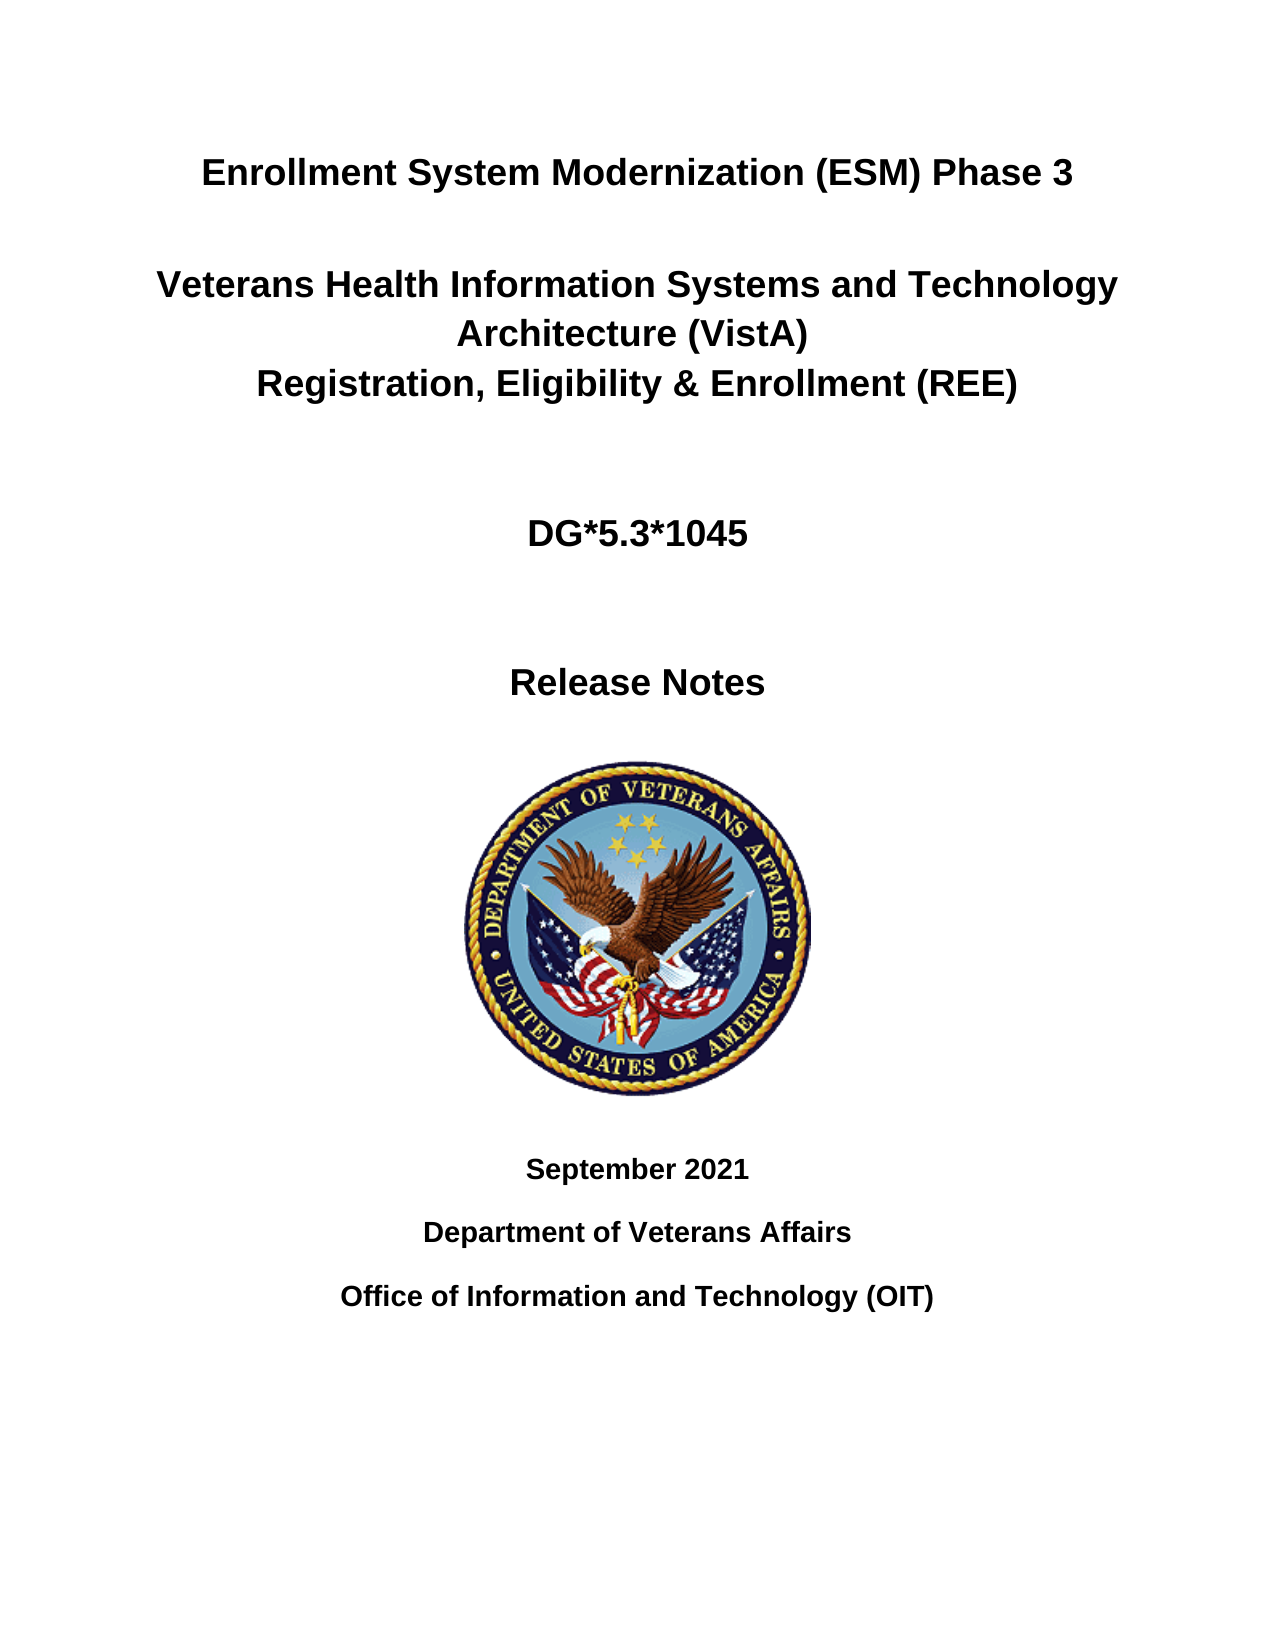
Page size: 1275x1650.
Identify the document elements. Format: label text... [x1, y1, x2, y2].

title September 2021 [150, 1152, 1125, 1185]
title Veterans Health Information Systems and Technology Architecture (VistA) Registration, Eligibility & Enrollment (REE) [150, 262, 1125, 404]
title Office of Information and Technology (OIT) [150, 1279, 1125, 1312]
picture [464, 760, 811, 1098]
title DG*5.3*1045 [150, 511, 1125, 554]
title Department of Veterans Affairs [150, 1215, 1125, 1249]
title Enrollment System Modernization (ESM) Phase 3 [150, 150, 1125, 193]
title Release Notes [150, 660, 1125, 703]
